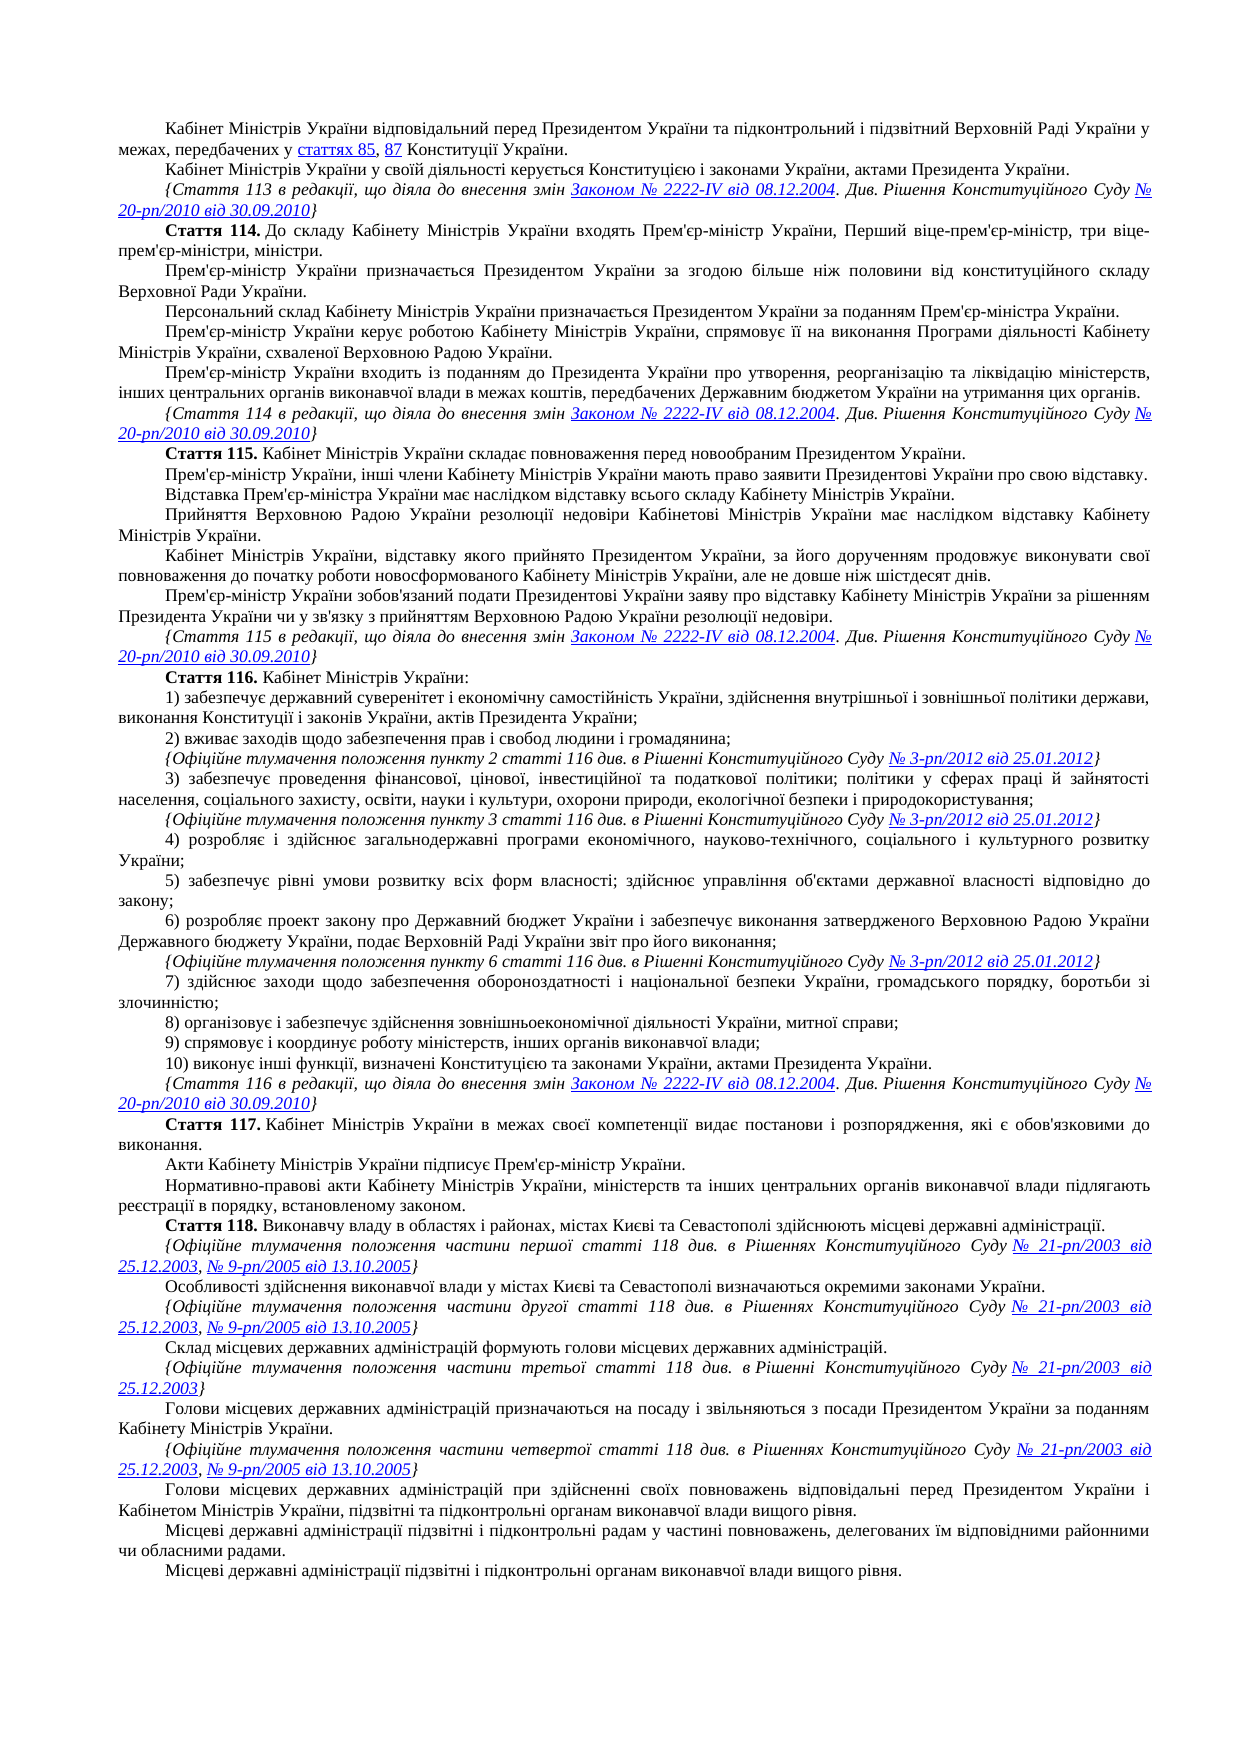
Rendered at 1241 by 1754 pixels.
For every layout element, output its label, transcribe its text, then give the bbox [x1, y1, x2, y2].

text Відставка Прем'єр-міністра України має наслідком відставку всього складу Кабінету Міністрів України. [118, 484, 1152, 504]
text Стаття 115. Кабінет Міністрів України складає повноваження перед новообраним Президентом України. [118, 443, 1152, 463]
text Місцеві державні адміністрації підзвітні і підконтрольні радам у частині повноважень, делегованих їм відповідними районними чи обласними радами. [118, 1520, 1152, 1560]
text {Офіційне тлумачення положення частини першої статті 118 див. в Рішеннях Конституційного Суду № 21-рп/2003 від 25.12.2003, № 9-рп/2005 від 13.10.2005} [118, 1235, 1152, 1276]
text {Офіційне тлумачення положення частини другої статті 118 див. в Рішеннях Конституційного Суду № 21-рп/2003 від 25.12.2003, № 9-рп/2005 від 13.10.2005} [118, 1296, 1152, 1337]
text Стаття 116. Кабінет Міністрів України: [118, 667, 1152, 687]
text Стаття 114. До складу Кабінету Міністрів України входять Прем'єр-міністр України, Перший віце-прем'єр-міністр, три віце-прем'єр-міністри, міністри. [118, 220, 1152, 260]
text {Офіційне тлумачення положення пункту 6 статті 116 див. в Рішенні Конституційного Суду № 3-рп/2012 від 25.01.2012} [118, 951, 1152, 971]
text Стаття 117. Кабінет Міністрів України в межах своєї компетенції видає постанови і розпорядження, які є обов'язковими до виконання. [118, 1113, 1152, 1154]
text Нормативно-правові акти Кабінету Міністрів України, міністерств та інших центральних органів виконавчої влади підлягають реєстрації в порядку, встановленому законом. [118, 1174, 1152, 1215]
text 5) забезпечує рівні умови розвитку всіх форм власності; здійснює управління об'єктами державної власності відповідно до закону; [118, 870, 1152, 910]
text {Офіційне тлумачення положення пункту 3 статті 116 див. в Рішенні Конституційного Суду № 3-рп/2012 від 25.01.2012} [118, 809, 1152, 829]
text 9) спрямовує і координує роботу міністерств, інших органів виконавчої влади; [118, 1032, 1152, 1052]
text 6) розробляє проект закону про Державний бюджет України і забезпечує виконання затвердженого Верховною Радою України Державного бюджету України, подає Верховній Раді України звіт про його виконання; [118, 910, 1152, 951]
text {Офіційне тлумачення положення пункту 2 статті 116 див. в Рішенні Конституційного Суду № 3-рп/2012 від 25.01.2012} [118, 748, 1152, 768]
text Голови місцевих державних адміністрацій призначаються на посаду і звільняються з посади Президентом України за поданням Кабінету Міністрів України. [118, 1398, 1152, 1438]
text Особливості здійснення виконавчої влади у містах Києві та Севастополі визначаються окремими законами України. [118, 1276, 1152, 1296]
text Прем'єр-міністр України входить із поданням до Президента України про утворення, реорганізацію та ліквідацію міністерств, інших центральних органів виконавчої влади в межах коштів, передбачених Державним бюджетом України на утримання цих органів. [118, 362, 1152, 402]
text 7) здійснює заходи щодо забезпечення обороноздатності і національної безпеки України, громадського порядку, боротьби зі злочинністю; [118, 971, 1152, 1012]
text Кабінет Міністрів України у своїй діяльності керується Конституцією і законами України, актами Президента України. [118, 159, 1152, 179]
text {Офіційне тлумачення положення частини третьої статті 118 див. в Рішенні Конституційного Суду № 21-рп/2003 від 25.12.2003} [118, 1357, 1152, 1398]
text 3) забезпечує проведення фінансової, цінової, інвестиційної та податкової політики; політики у сферах праці й зайнятості населення, соціального захисту, освіти, науки і культури, охорони природи, екологічної безпеки і природокористування; [118, 768, 1152, 809]
text Місцеві державні адміністрації підзвітні і підконтрольні органам виконавчої влади вищого рівня. [118, 1560, 1152, 1581]
text Прем'єр-міністр України, інші члени Кабінету Міністрів України мають право заявити Президентові України про свою відставку. [118, 463, 1152, 484]
text Прем'єр-міністр України призначається Президентом України за згодою більше ніж половини від конституційного складу Верховної Ради України. [118, 260, 1152, 301]
text {Стаття 114 в редакції, що діяла до внесення змін Законом № 2222-IV від 08.12.2004. Див. Рішення Конституційного Суду № 20-рп/2010 від 30.09.2010} [118, 402, 1152, 443]
text 2) вживає заходів щодо забезпечення прав і свобод людини і громадянина; [118, 727, 1152, 748]
text {Стаття 113 в редакції, що діяла до внесення змін Законом № 2222-IV від 08.12.2004. Див. Рішення Конституційного Суду № 20-рп/2010 від 30.09.2010} [118, 179, 1152, 220]
text Кабінет Міністрів України, відставку якого прийнято Президентом України, за його дорученням продовжує виконувати свої повноваження до початку роботи новосформованого Кабінету Міністрів України, але не довше ніж шістдесят днів. [118, 545, 1152, 585]
text Акти Кабінету Міністрів України підписує Прем'єр-міністр України. [118, 1154, 1152, 1174]
text Прем'єр-міністр України керує роботою Кабінету Міністрів України, спрямовує її на виконання Програми діяльності Кабінету Міністрів України, схваленої Верховною Радою України. [118, 321, 1152, 362]
text 1) забезпечує державний суверенітет і економічну самостійність України, здійснення внутрішньої і зовнішньої політики держави, виконання Конституції і законів України, актів Президента України; [118, 687, 1152, 727]
text Прийняття Верховною Радою України резолюції недовіри Кабінетові Міністрів України має наслідком відставку Кабінету Міністрів України. [118, 504, 1152, 545]
text Стаття 118. Виконавчу владу в областях і районах, містах Києві та Севастополі здійснюють місцеві державні адміністрації. [118, 1215, 1152, 1235]
text Голови місцевих державних адміністрацій при здійсненні своїх повноважень відповідальні перед Президентом України і Кабінетом Міністрів України, підзвітні та підконтрольні органам виконавчої влади вищого рівня. [118, 1479, 1152, 1520]
text {Стаття 115 в редакції, що діяла до внесення змін Законом № 2222-IV від 08.12.2004. Див. Рішення Конституційного Суду № 20-рп/2010 від 30.09.2010} [118, 626, 1152, 667]
text Склад місцевих державних адміністрацій формують голови місцевих державних адміністрацій. [118, 1337, 1152, 1357]
text 4) розробляє і здійснює загальнодержавні програми економічного, науково-технічного, соціального і культурного розвитку України; [118, 829, 1152, 870]
text Персональний склад Кабінету Міністрів України призначається Президентом України за поданням Прем'єр-міністра України. [118, 301, 1152, 321]
text Кабінет Міністрів України відповідальний перед Президентом України та підконтрольний і підзвітний Верховній Раді України у межах, передбачених у статтях 85, 87 Конституції України. [118, 118, 1152, 159]
text 8) організовує і забезпечує здійснення зовнішньоекономічної діяльності України, митної справи; [118, 1012, 1152, 1032]
text 10) виконує інші функції, визначені Конституцією та законами України, актами Президента України. [118, 1052, 1152, 1073]
text {Стаття 116 в редакції, що діяла до внесення змін Законом № 2222-IV від 08.12.2004. Див. Рішення Конституційного Суду № 20-рп/2010 від 30.09.2010} [118, 1073, 1152, 1113]
text {Офіційне тлумачення положення частини четвертої статті 118 див. в Рішеннях Конституційного Суду № 21-рп/2003 від 25.12.2003, № 9-рп/2005 від 13.10.2005} [118, 1438, 1152, 1479]
text Прем'єр-міністр України зобов'язаний подати Президентові України заяву про відставку Кабінету Міністрів України за рішенням Президента України чи у зв'язку з прийняттям Верховною Радою України резолюції недовіри. [118, 585, 1152, 626]
